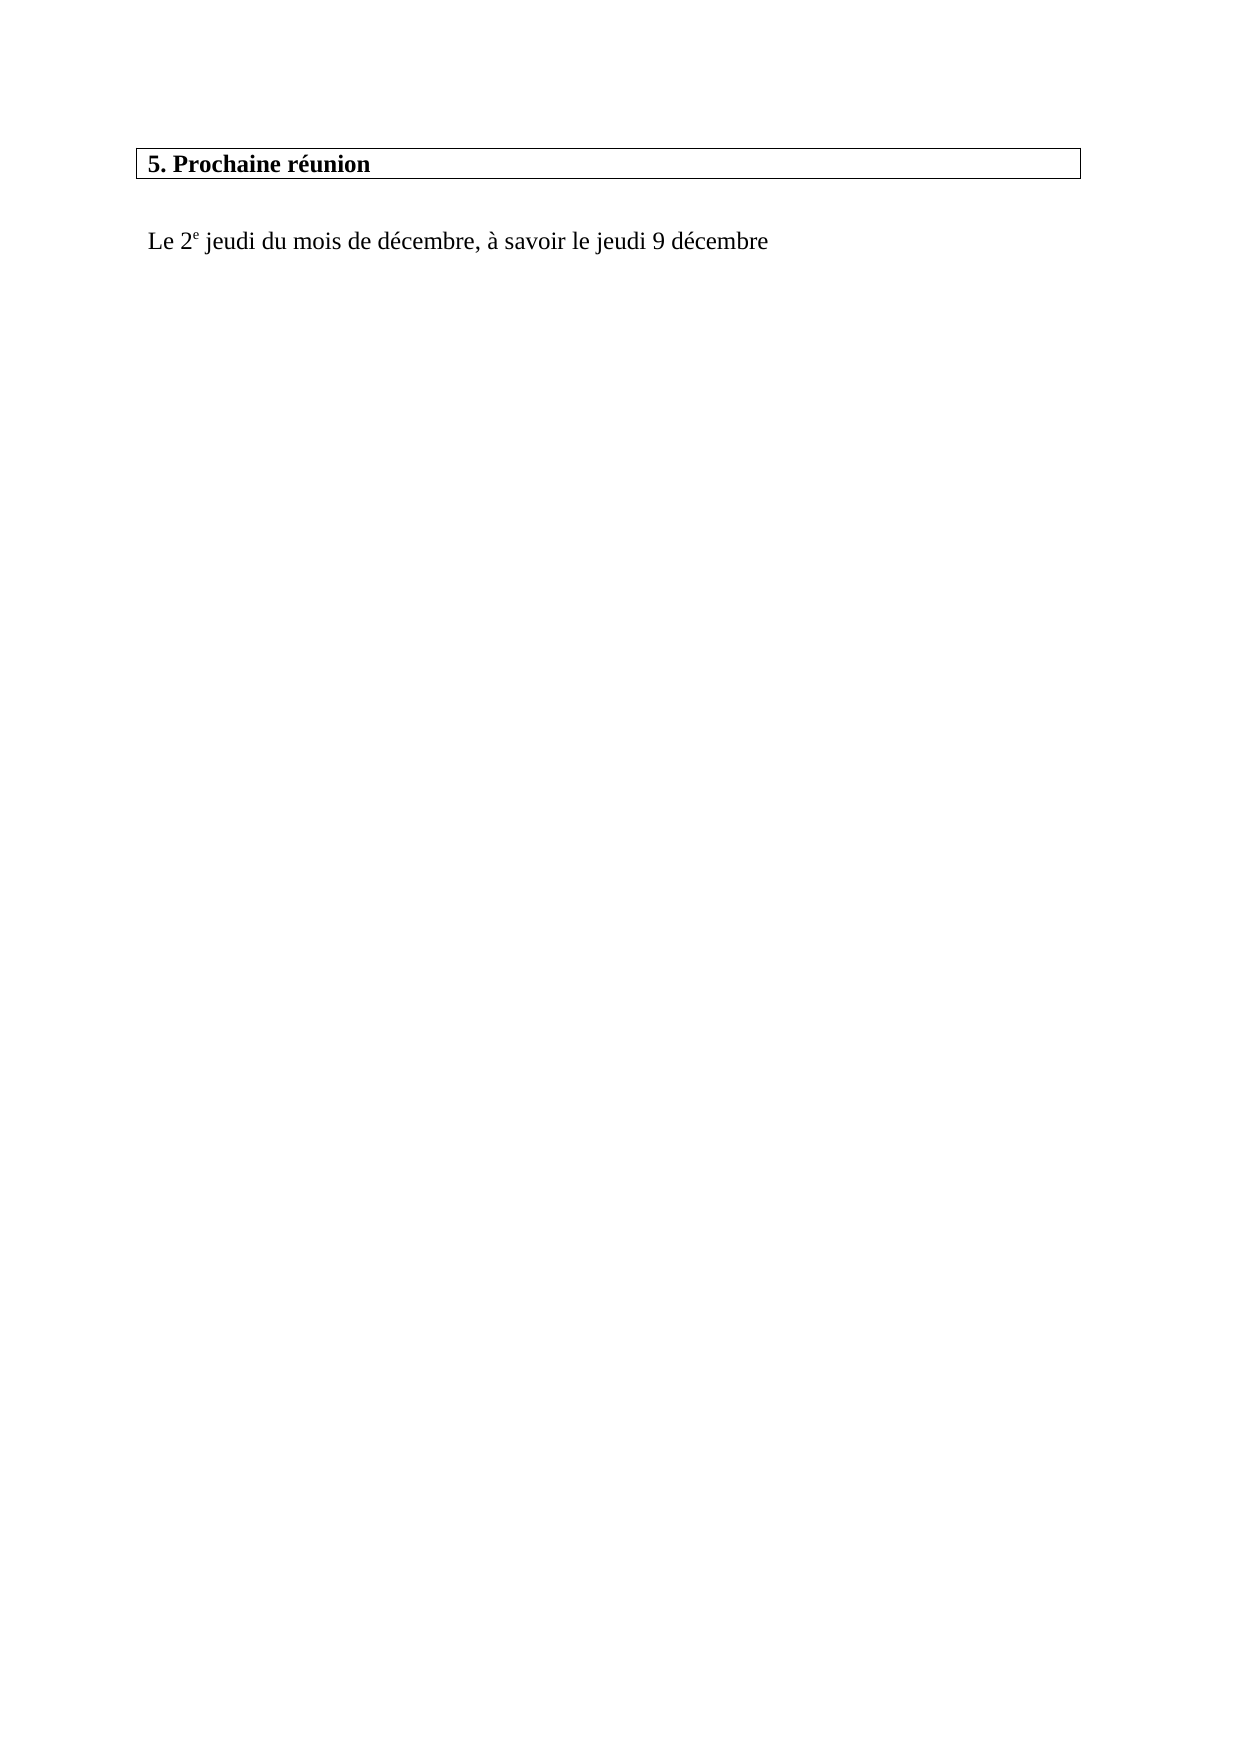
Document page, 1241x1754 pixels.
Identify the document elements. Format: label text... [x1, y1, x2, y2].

table_header 5. Prochaine réunion [137, 149, 1080, 177]
text Le 2e jeudi du mois de décembre, à savoir le jeudi 9 décembre [148, 226, 1093, 255]
